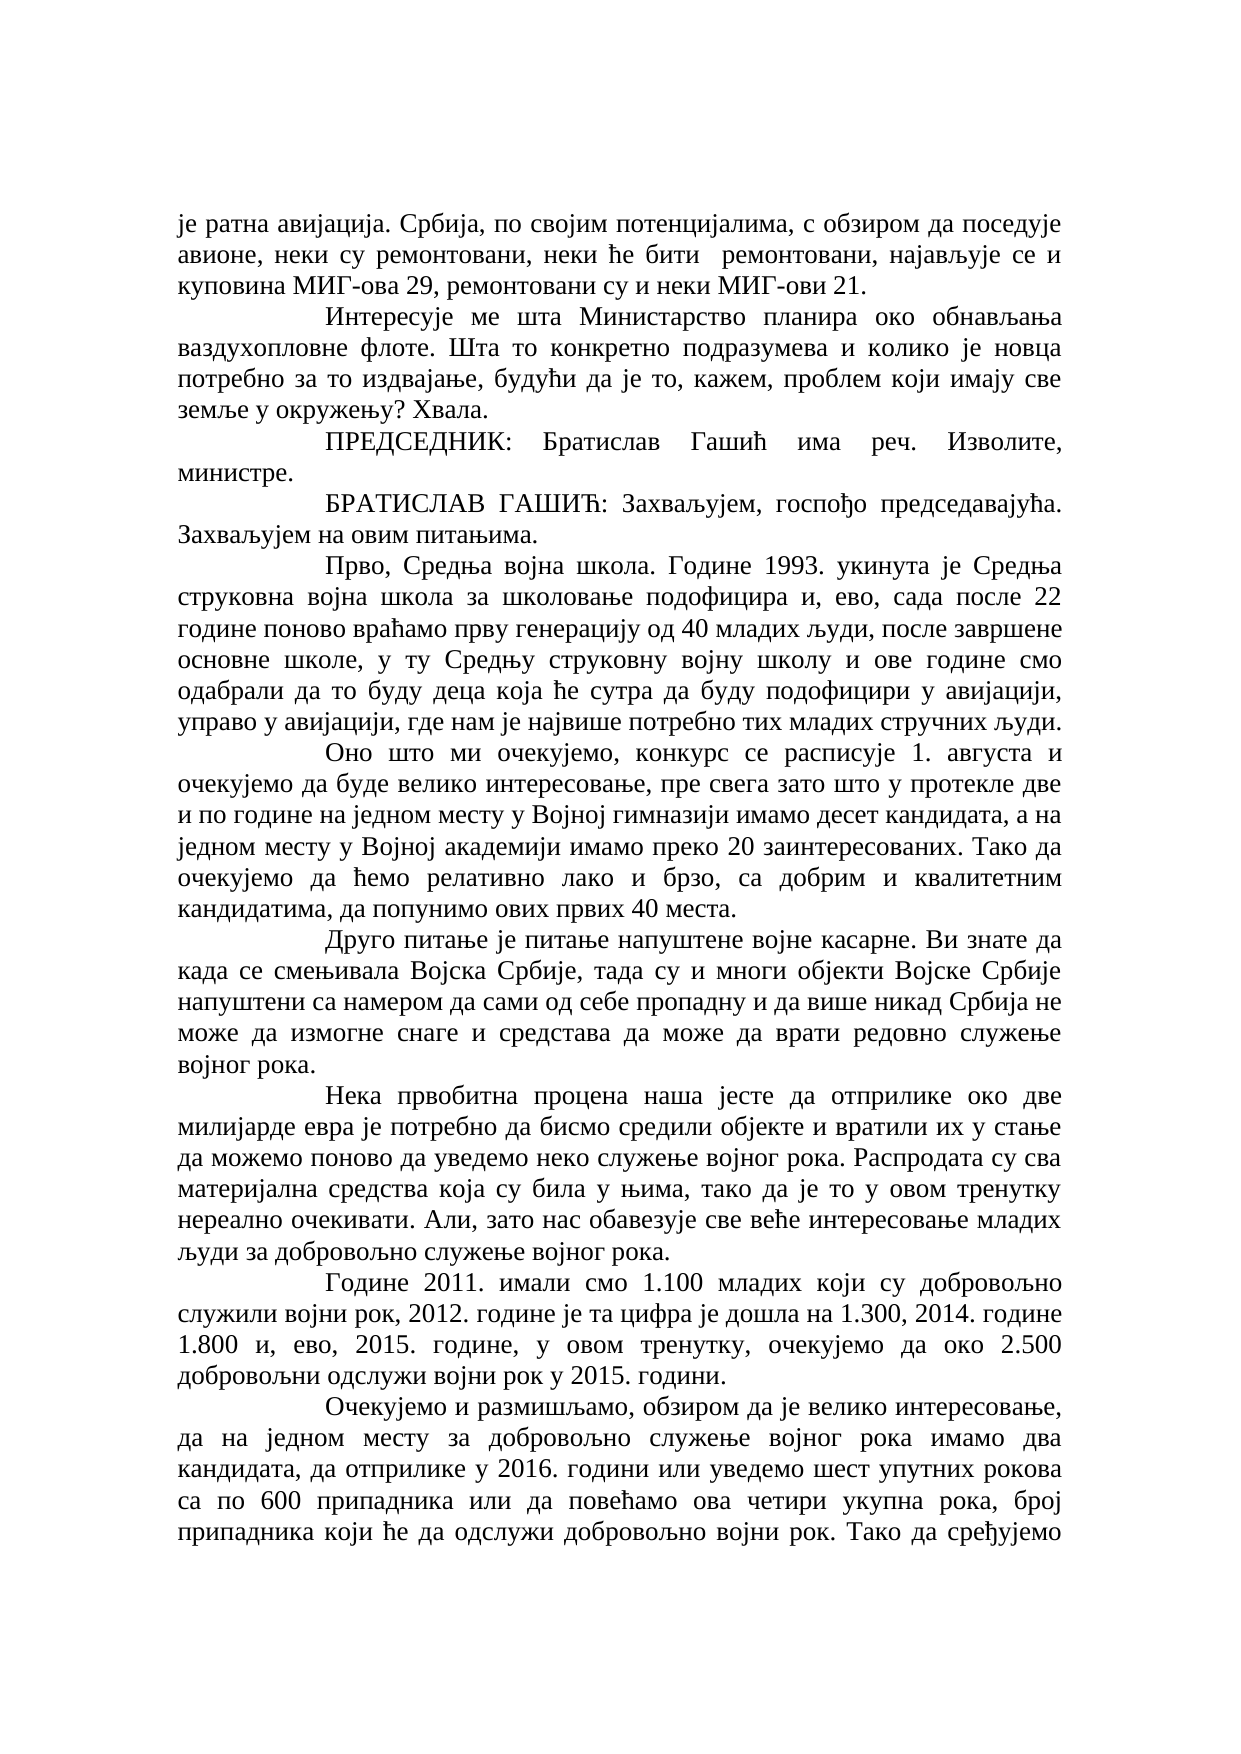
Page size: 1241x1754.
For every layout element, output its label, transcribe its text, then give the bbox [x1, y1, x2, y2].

text ПРЕДСЕДНИК: Братислав Гашић има реч. Изволите, министре. [177, 425, 1063, 487]
text Оно што ми очекујемо, конкурс се расписује 1. августа и очекујемо да буде велико интересовање, пре свега зато што у протекле две и по године на једном месту у Војној гимназији имамо десет кандидата, а на једном месту у Војној академији имамо преко 20 заинтересованих. Тако да очекујемо да ћемо релативно лако и брзо, са добрим и квалитетним кандидатима, да попунимо ових првих 40 места. [177, 736, 1063, 923]
text БРАТИСЛАВ ГАШИЋ: Захваљујем, госпођо председавајућа. Захваљујем на овим питањима. [177, 487, 1063, 549]
text Интересује ме шта Министарство планира око обнављања ваздухопловне флоте. Шта то конкретно подразумева и колико је новца потребно за то издвајање, будући да је то, кажем, проблем који имају све земље у окружењу? Хвала. [177, 300, 1063, 425]
text Прво, Средња војна школа. Године 1993. укинута је Средња струковна војна школа за школовање подофицира и, ево, сада после 22 године поново враћамо прву генерацију од 40 младих људи, после завршене основне школе, у ту Средњу струковну војну школу и ове године смо одабрали да то буду деца која ће сутра да буду подофицири у авијацији, управо у авијацији, где нам је највише потребно тих младих стручних људи. [177, 549, 1063, 736]
text Друго питање је питање напуштене војне касарне. Ви знате да када се смењивала Војска Србије, тада су и многи објекти Војске Србије напуштени са намером да сами од себе пропадну и да више никад Србија не може да измогне снаге и средстава да може да врати редовно служење војног рока. [177, 923, 1063, 1079]
text Нека првобитна процена наша јесте да отприлике око две милијарде евра је потребно да бисмо средили објекте и вратили их у стање да можемо поново да уведемо неко служење војног рока. Распродата су сва материјална средства која су била у њима, тако да је то у овом тренутку нереално очекивати. Али, зато нас обавезује све веће интересовање младих људи за добровољно служење војног рока. [177, 1079, 1063, 1266]
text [177, 1390, 1063, 1546]
text Године 2011. имали смо 1.100 младих који су добровољно служили војни рок, 2012. године је та цифра је дошла на 1.300, 2014. године 1.800 и, ево, 2015. године, у овом тренутку, очекујемо да око 2.500 добровољни одслужи војни рок у 2015. години. [177, 1266, 1063, 1390]
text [177, 207, 1063, 300]
